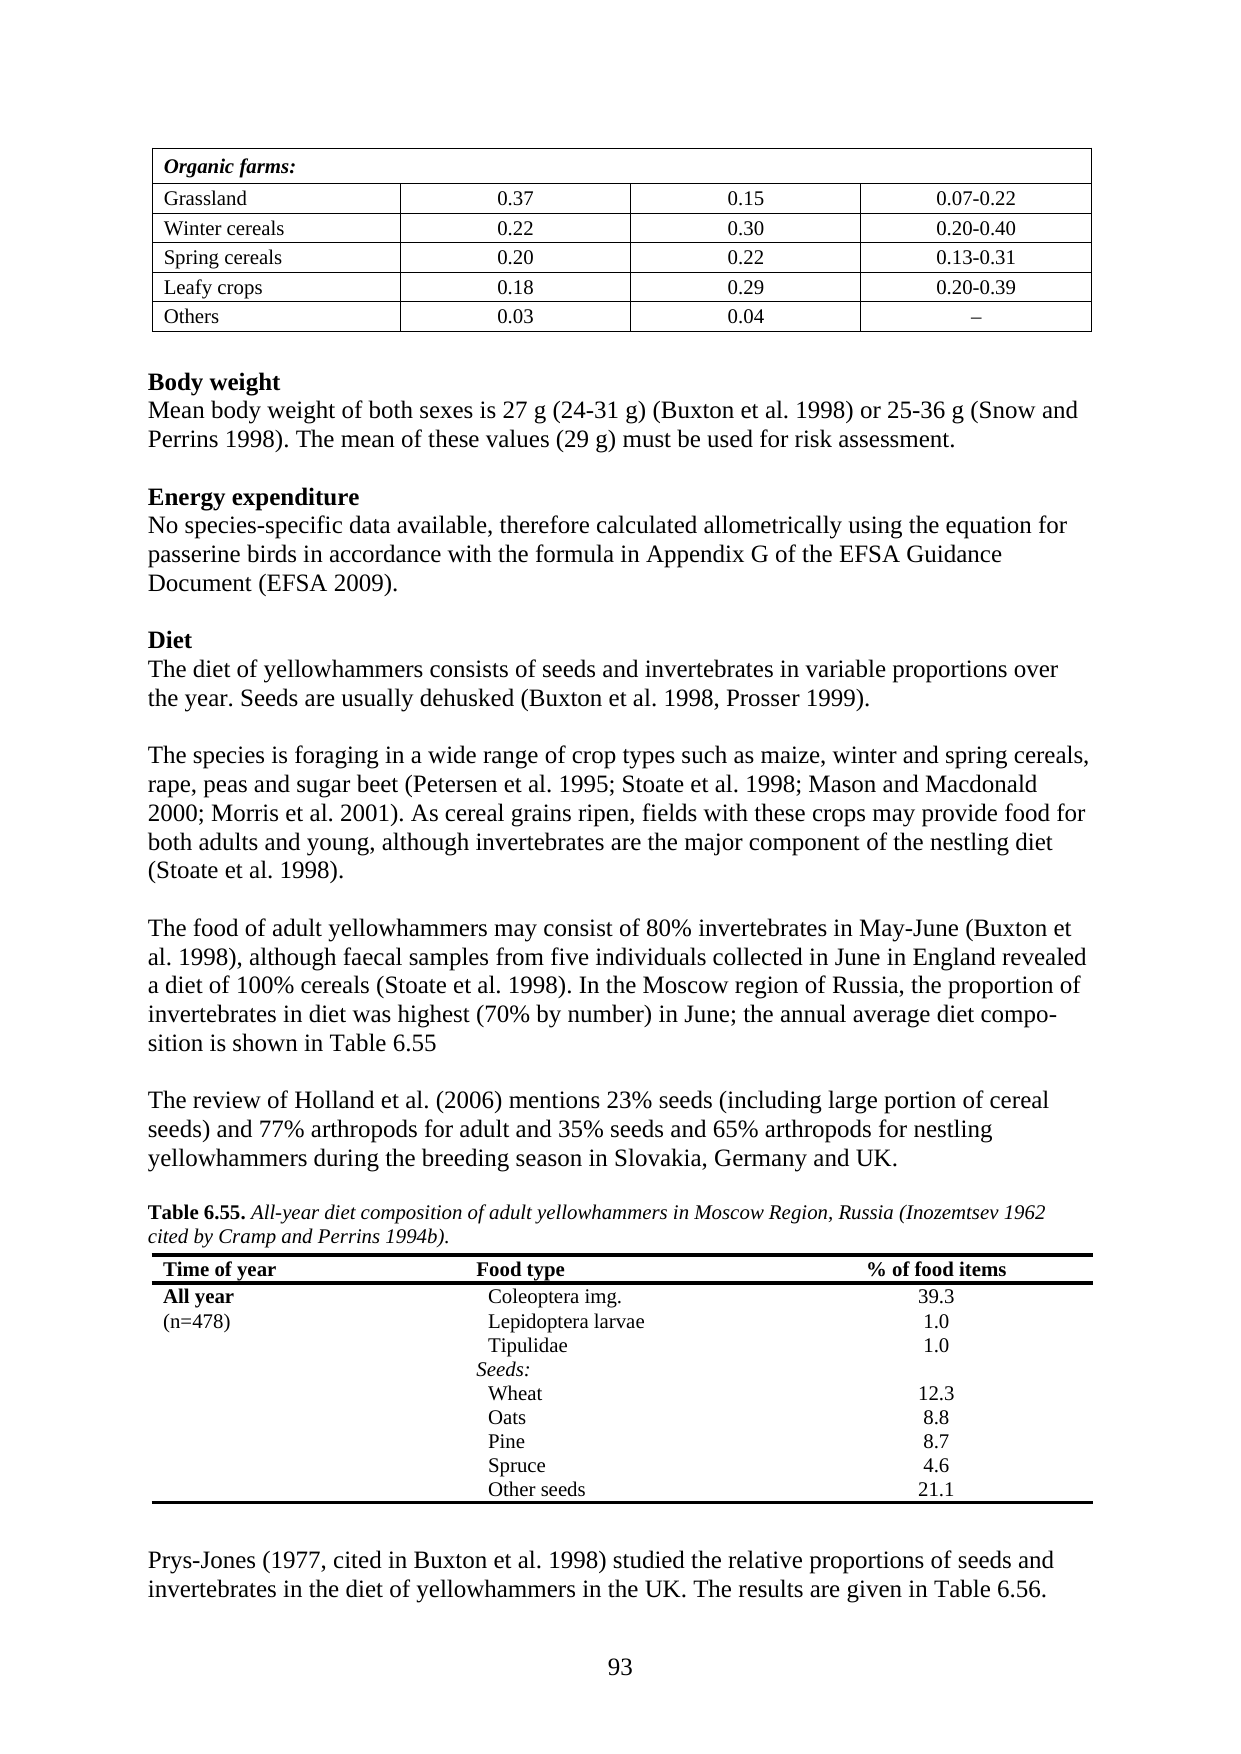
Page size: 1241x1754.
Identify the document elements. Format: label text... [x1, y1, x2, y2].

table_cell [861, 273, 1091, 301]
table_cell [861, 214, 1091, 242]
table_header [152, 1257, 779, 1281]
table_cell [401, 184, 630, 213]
text The review of Holland et al. (2006) mentions 23% seeds (including large portion of cereal seeds) and 77% arthropods for adult and 35% seeds and 65% arthropods for nestling yellowhammers during the breeding season in Slovakia, Germany and UK. [148, 1085, 1092, 1172]
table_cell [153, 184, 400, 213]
text Body weight [148, 367, 1092, 395]
text The diet of yellowhammers consists of seeds and invertebrates in variable proportions over the year. Seeds are usually dehusked (Buxton et al. 1998, Prosser 1999). [148, 654, 1092, 712]
text Diet [148, 625, 1092, 654]
text The food of adult yellowhammers may consist of 80% invertebrates in May-June (Buxton et al. 1998), although faecal samples from five individuals collected in June in England revealed a diet of 100% cereals (Stoate et al. 1998). In the Moscow region of Russia, the proportion of invertebrates in diet was highest (70% by number) in June; the annual average diet composition is shown in Table 6.55 [148, 913, 1092, 1057]
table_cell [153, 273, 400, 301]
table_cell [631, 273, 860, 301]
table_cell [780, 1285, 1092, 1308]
text Energy expenditure [148, 482, 1092, 510]
text The species is foraging in a wide range of crop types such as maize, winter and spring cereals, rape, peas and sugar beet (Petersen et al. 1995; Stoate et al. 1998; Mason and Macdonald 2000; Morris et al. 2001). As cereal grains ripen, fields with these crops may provide food for both adults and young, although invertebrates are the major component of the nestling diet (Stoate et al. 1998). [148, 740, 1092, 884]
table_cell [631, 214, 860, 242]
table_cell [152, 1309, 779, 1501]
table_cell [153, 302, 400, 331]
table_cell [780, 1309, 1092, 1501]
text Prys-Jones (1977, cited in Buxton et al. 1998) studied the relative proportions of seeds and invertebrates in the diet of yellowhammers in the UK. The results are given in Table 6.56. [148, 1545, 1092, 1603]
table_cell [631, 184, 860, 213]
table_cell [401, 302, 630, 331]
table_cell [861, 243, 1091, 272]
text Mean body weight of both sexes is 27 g (24-31 g) (Buxton et al. 1998) or 25-36 g (Snow and Perrins 1998). The mean of these values (29 g) must be used for risk assessment. [148, 395, 1092, 453]
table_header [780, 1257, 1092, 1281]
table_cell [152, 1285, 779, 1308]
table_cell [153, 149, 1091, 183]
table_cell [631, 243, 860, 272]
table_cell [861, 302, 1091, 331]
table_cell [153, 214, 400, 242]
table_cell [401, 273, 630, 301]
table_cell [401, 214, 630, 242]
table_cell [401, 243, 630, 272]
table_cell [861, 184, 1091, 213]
text No species-specific data available, therefore calculated allometrically using the equation for passerine birds in accordance with the formula in Appendix G of the EFSA Guidance Document (EFSA 2009). [148, 510, 1092, 597]
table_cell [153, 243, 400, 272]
text Table 6.55. All-year diet composition of adult yellowhammers in Moscow Region, Russia (Inozemtsev 1962 cited by Cramp and Perrins 1994b). [148, 1200, 1092, 1248]
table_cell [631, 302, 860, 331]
